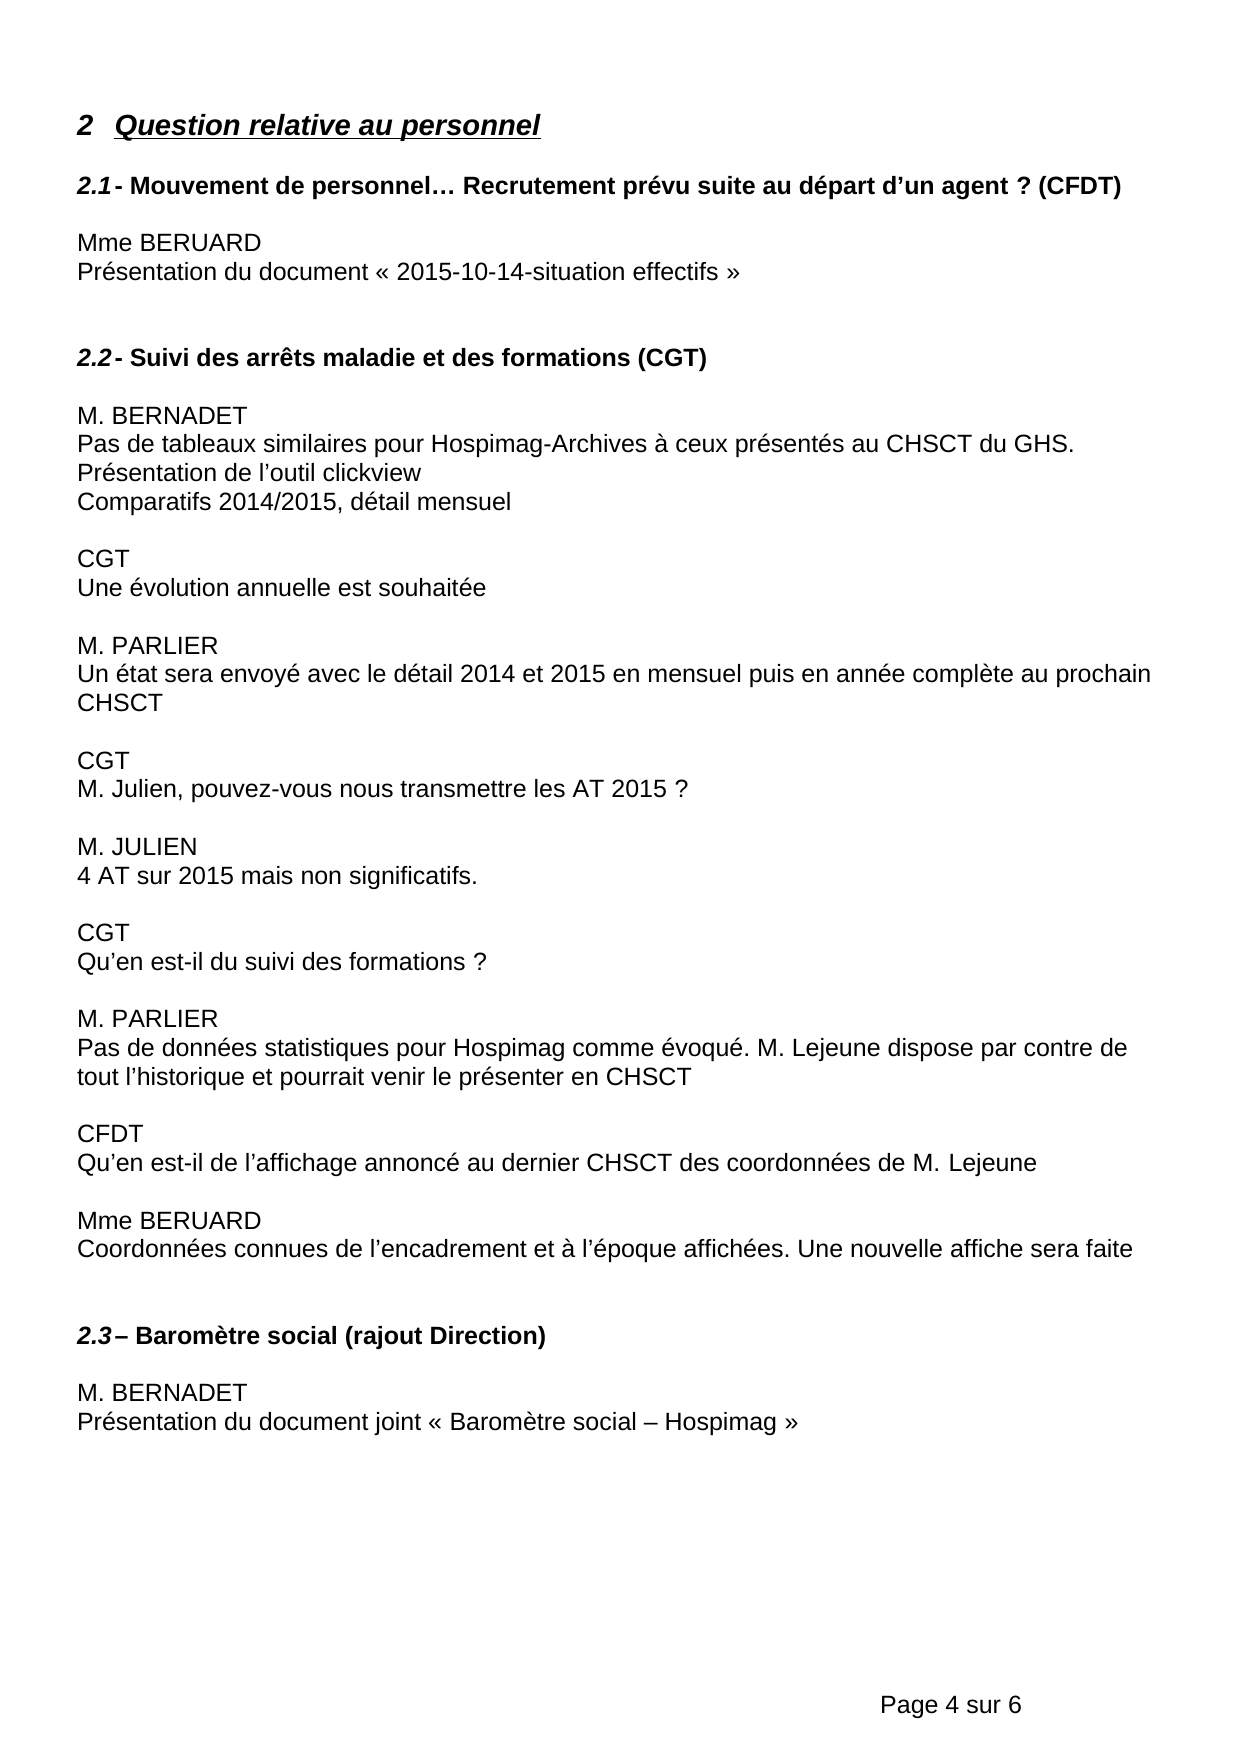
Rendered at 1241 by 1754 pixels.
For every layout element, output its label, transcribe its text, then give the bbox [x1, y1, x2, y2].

text Présentation de l’outil clickview [77, 458, 1163, 487]
list – Baromètre social (rajout Direction) [77, 1321, 1163, 1349]
text CFDT [77, 1119, 1163, 1148]
text Qu’en est-il de l’affichage annoncé au dernier CHSCT des coordonnées de M. Lejeune [77, 1148, 1163, 1177]
list - Suivi des arrêts maladie et des formations (CGT) [77, 343, 1163, 372]
text Comparatifs 2014/2015, détail mensuel [77, 487, 1163, 516]
text M. Julien, pouvez-vous nous transmettre les AT 2015 ? [77, 774, 1163, 803]
text 4 AT sur 2015 mais non significatifs. [77, 861, 1163, 889]
text Mme BERUARD [77, 228, 1163, 257]
text Présentation du document « 2015-10-14-situation effectifs » [77, 257, 1163, 286]
text M. JULIEN [77, 832, 1163, 861]
list - Mouvement de personnel… Recrutement prévu suite au départ d’un agent ? (CFDT) [77, 171, 1163, 199]
text CGT [77, 544, 1163, 573]
text CGT [77, 918, 1163, 947]
text CGT [77, 746, 1163, 774]
text Pas de données statistiques pour Hospimag comme évoqué. M. Lejeune dispose par contre de tout l’historique et pourrait venir le présenter en CHSCT [77, 1033, 1163, 1091]
text Un état sera envoyé avec le détail 2014 et 2015 en mensuel puis en année complète au prochain CHSCT [77, 659, 1163, 717]
text M. BERNADET [77, 1378, 1163, 1407]
text Mme BERUARD [77, 1206, 1163, 1234]
text M. PARLIER [77, 631, 1163, 659]
text M. PARLIER [77, 1004, 1163, 1033]
text M. BERNADET [77, 401, 1163, 429]
text Présentation du document joint « Baromètre social – Hospimag » [77, 1407, 1163, 1436]
text Une évolution annuelle est souhaitée [77, 573, 1163, 602]
text Pas de tableaux similaires pour Hospimag-Archives à ceux présentés au CHSCT du GHS. [77, 429, 1163, 458]
text Qu’en est-il du suivi des formations ? [77, 947, 1163, 976]
text Coordonnées connues de l’encadrement et à l’époque affichées. Une nouvelle affiche sera faite [77, 1234, 1163, 1263]
subtitle Question relative au personnel [77, 108, 1163, 142]
